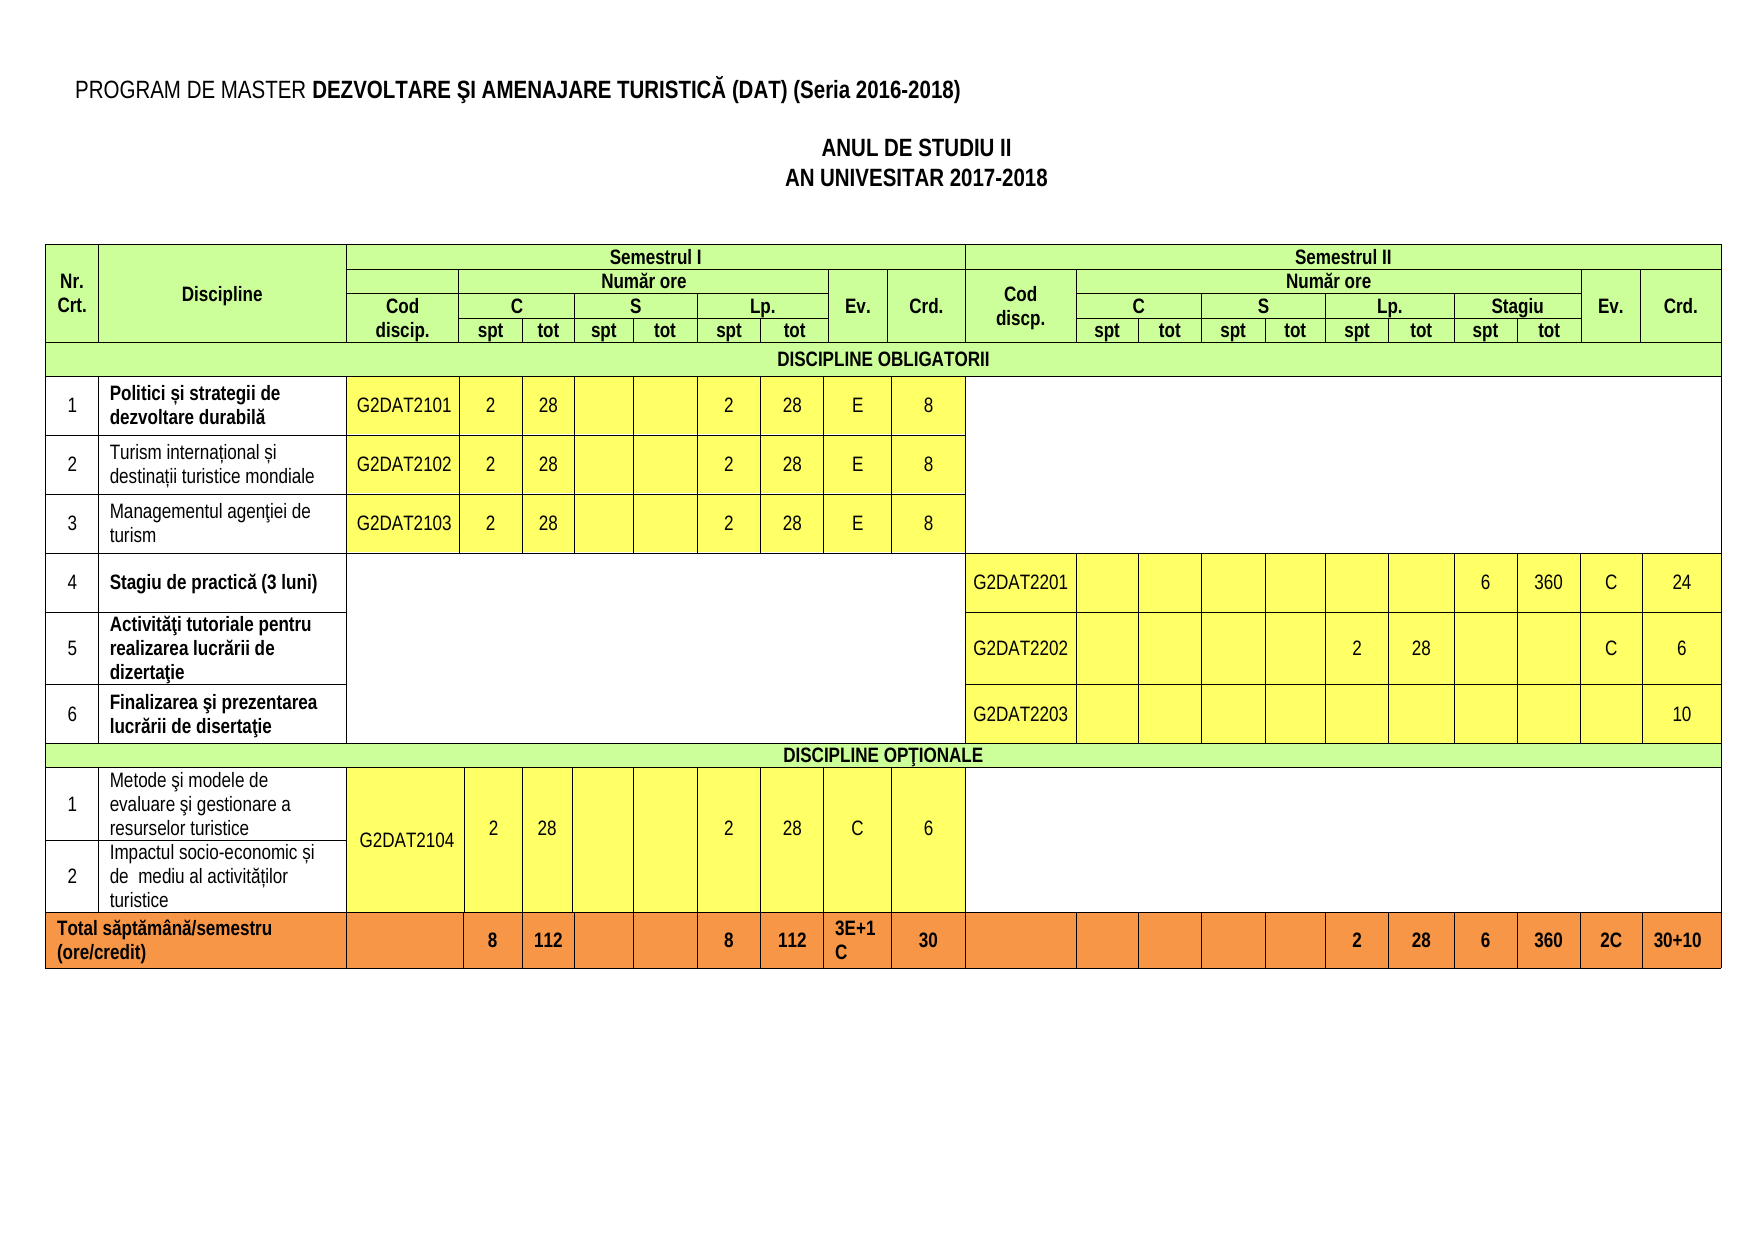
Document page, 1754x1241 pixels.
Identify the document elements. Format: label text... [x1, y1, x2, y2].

table_cell [966, 377, 1721, 552]
table_cell [1202, 913, 1265, 968]
table_cell [1518, 685, 1580, 743]
table_cell C [1077, 294, 1201, 318]
table_cell Impactul socio-economic și de mediu al activităților turistice [99, 841, 346, 912]
table_cell 360 [1518, 913, 1580, 968]
table_cell 28 [523, 377, 574, 434]
table_cell DISCIPLINE OBLIGATORII [46, 343, 1721, 376]
table_cell [347, 554, 965, 743]
table_cell Activităţi tutoriale pentru realizarea lucrării de dizertaţie [99, 613, 346, 684]
table_cell [1139, 685, 1201, 743]
table_cell 28 [523, 495, 574, 552]
table_cell 2 [465, 768, 522, 912]
table_cell Turism internațional și destinații turistice mondiale [99, 436, 346, 493]
table_cell [1077, 913, 1138, 968]
table_cell 8 [892, 436, 965, 493]
table_cell G2DAT2104 [347, 768, 464, 912]
table_cell 112 [761, 913, 823, 968]
table_cell [1326, 685, 1388, 743]
table_cell [634, 495, 697, 552]
table_header Semestrul I [347, 245, 965, 269]
table_cell 8 [892, 495, 965, 552]
table_cell Crd. [1641, 270, 1721, 342]
table_cell Cod discip. [347, 294, 458, 342]
table_cell C [1581, 554, 1642, 611]
table_cell [575, 495, 633, 552]
table_cell 2 [698, 495, 760, 552]
table_cell [634, 436, 697, 493]
table_cell tot [634, 319, 697, 342]
table_cell spt [1202, 319, 1265, 342]
table_cell [347, 913, 463, 968]
table_cell 28 [761, 377, 823, 434]
table_cell 2 [698, 377, 760, 434]
table_cell [1139, 913, 1201, 968]
table_cell 28 [761, 495, 823, 552]
table_cell 6 [46, 685, 98, 743]
table_cell G2DAT2102 [347, 436, 459, 493]
text AN UNIVESITAR 2017-2018 [60, 162, 1754, 191]
table_cell spt [698, 319, 760, 342]
table_cell 2 [698, 436, 760, 493]
table_cell DISCIPLINE OPŢIONALE [46, 744, 1721, 767]
table_cell 6 [1455, 913, 1517, 968]
table_cell C [459, 294, 574, 318]
table_cell 28 [761, 436, 823, 493]
table_cell Stagiu [1455, 294, 1581, 318]
table_cell Metode şi modele de evaluare şi gestionare a resurselor turistice [99, 768, 346, 840]
table_cell [1202, 685, 1265, 743]
table_cell [634, 768, 697, 912]
table_cell Cod discp. [966, 270, 1076, 342]
table_cell [966, 768, 1721, 912]
table_cell spt [575, 319, 633, 342]
table_cell [1202, 554, 1265, 611]
table_cell G2DAT2202 [966, 613, 1076, 684]
table_cell [1266, 685, 1325, 743]
table_cell E [824, 377, 891, 434]
table_cell Ev. [829, 270, 887, 342]
table_cell [575, 377, 633, 434]
table_cell 360 [1518, 554, 1580, 611]
table_cell 28 [523, 768, 572, 912]
table_cell 2 [46, 841, 98, 912]
table_cell spt [1077, 319, 1138, 342]
table_cell [1077, 613, 1138, 684]
table_cell G2DAT2101 [347, 377, 459, 434]
table_cell G2DAT2103 [347, 495, 459, 552]
table_cell [575, 436, 633, 493]
table_cell 2 [1326, 613, 1388, 684]
table_cell tot [761, 319, 828, 342]
table_cell 2 [1326, 913, 1388, 968]
table_cell 8 [892, 377, 965, 434]
table_cell 28 [523, 436, 574, 493]
table_cell [1139, 613, 1201, 684]
table_cell tot [1139, 319, 1201, 342]
table_cell [1077, 554, 1138, 611]
table_header Nr. Crt. [46, 245, 98, 342]
table_cell Managementul agenţiei de turism [99, 495, 346, 552]
table_cell tot [523, 319, 574, 342]
table_cell 30+10 [1643, 913, 1721, 968]
table_cell [1202, 613, 1265, 684]
table_cell [1581, 685, 1642, 743]
table_cell Politici și strategii de dezvoltare durabilă [99, 377, 346, 434]
table_cell 112 [523, 913, 574, 968]
table_cell [1266, 913, 1325, 968]
table_cell G2DAT2203 [966, 685, 1076, 743]
table_cell [347, 270, 458, 293]
table_cell Ev. [1582, 270, 1640, 342]
table_header Discipline [99, 245, 346, 342]
table_cell 6 [1455, 554, 1517, 611]
table_cell 1 [46, 377, 98, 434]
table_cell 6 [1643, 613, 1721, 684]
table_cell 2 [460, 377, 522, 434]
table_cell [573, 768, 633, 912]
table_cell 3 [46, 495, 98, 552]
table_cell spt [1455, 319, 1517, 342]
text PROGRAM DE MASTER DEZVOLTARE ŞI AMENAJARE TURISTICĂ (DAT) (Seria 2016-2018) [75, 75, 1679, 104]
table_cell E [824, 436, 891, 493]
table_cell Finalizarea şi prezentarea lucrării de disertaţie [99, 685, 346, 743]
table_cell [575, 913, 633, 968]
table_cell 2C [1581, 913, 1642, 968]
table_cell Număr ore [459, 270, 828, 293]
table_cell [1139, 554, 1201, 611]
table_cell 28 [761, 768, 823, 912]
table_cell 2 [46, 436, 98, 493]
table_cell 4 [46, 554, 98, 611]
table_cell tot [1389, 319, 1454, 342]
table_cell 8 [464, 913, 522, 968]
table_cell spt [1326, 319, 1388, 342]
table_cell Lp. [698, 294, 828, 318]
table_cell [1455, 613, 1517, 684]
table_cell [1518, 613, 1580, 684]
table_cell Stagiu de practică (3 luni) [99, 554, 346, 611]
table_cell 2 [460, 436, 522, 493]
table_cell 1 [46, 768, 98, 840]
table_cell [1389, 554, 1454, 611]
table_cell E [824, 495, 891, 552]
table_cell [1266, 554, 1325, 611]
table_cell [1266, 613, 1325, 684]
table_cell [1389, 685, 1454, 743]
table_cell G2DAT2201 [966, 554, 1076, 611]
table_cell 6 [892, 768, 965, 912]
table_cell Lp. [1326, 294, 1454, 318]
table_cell 3E+1C [824, 913, 891, 968]
table_cell [634, 913, 697, 968]
table_cell tot [1518, 319, 1581, 342]
table_cell [1077, 685, 1138, 743]
table_cell C [1581, 613, 1642, 684]
table_cell Număr ore [1077, 270, 1581, 293]
table_cell [966, 913, 1076, 968]
table_cell 28 [1389, 913, 1454, 968]
table_cell spt [459, 319, 522, 342]
table_cell tot [1266, 319, 1325, 342]
table_cell 8 [698, 913, 760, 968]
table_cell Total săptămână/semestru (ore/credit) [46, 913, 346, 968]
table_cell 30 [892, 913, 965, 968]
table_cell S [1202, 294, 1325, 318]
table_cell [1455, 685, 1517, 743]
table_cell 5 [46, 613, 98, 684]
table_cell 2 [460, 495, 522, 552]
table_cell C [824, 768, 891, 912]
table_cell [634, 377, 697, 434]
table_cell Crd. [888, 270, 965, 342]
table_cell 24 [1643, 554, 1721, 611]
table_cell 10 [1643, 685, 1721, 743]
table_cell 2 [698, 768, 760, 912]
table_cell S [575, 294, 697, 318]
table_header Semestrul II [966, 245, 1721, 269]
text ANUL DE STUDIU II [60, 133, 1754, 162]
table_cell 28 [1389, 613, 1454, 684]
